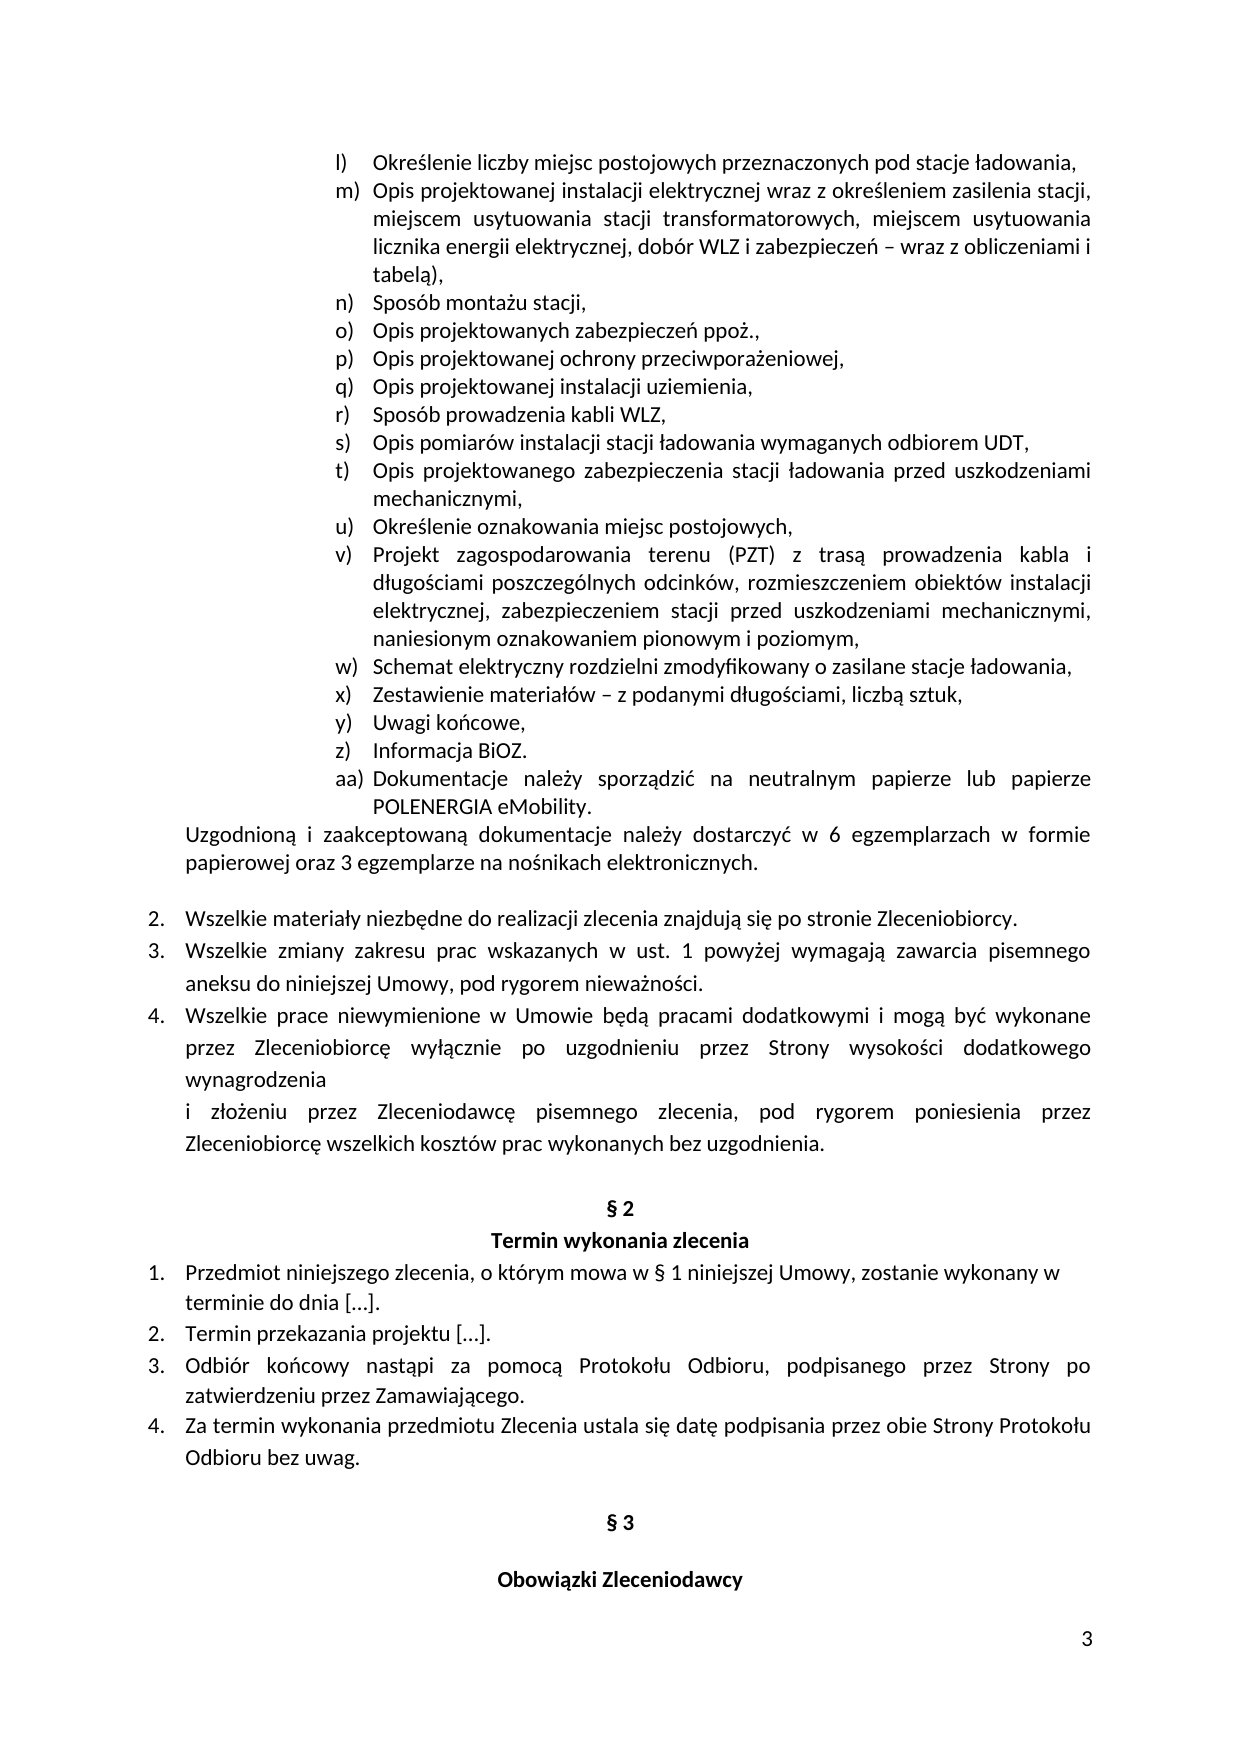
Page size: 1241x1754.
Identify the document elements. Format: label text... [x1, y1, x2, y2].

list Za termin wykonania przedmiotu Zlecenia ustala się datę podpisania przez obie Strony Protokołu Odbioru bez uwag. [148, 1411, 1092, 1472]
list Określenie oznakowania miejsc postojowych, [335, 512, 1092, 540]
list Opis projektowanej ochrony przeciwporażeniowej, [335, 344, 1092, 372]
text Obowiązki Zleceniodawcy [148, 1565, 1092, 1593]
list Sposób prowadzenia kabli WLZ, [335, 400, 1092, 428]
list Opis projektowanej instalacji uziemienia, [335, 372, 1092, 400]
list Przedmiot niniejszego zlecenia, o którym mowa w § 1 niniejszej Umowy, zostanie wykonany w terminie do dnia […]. [148, 1258, 1092, 1317]
list Zestawienie materiałów – z podanymi długościami, liczbą sztuk, [335, 680, 1092, 708]
list Informacja BiOZ. [335, 736, 1092, 764]
list Wszelkie prace niewymienione w Umowie będą pracami dodatkowymi i mogą być wykonane przez Zleceniobiorcę wyłącznie po uzgodnieniu przez Strony wysokości dodatkowego wynagrodzenia i złożeniu przez Zleceniodawcę pisemnego zlecenia, pod rygorem poniesienia przez Zleceniobiorcę wszelkich kosztów prac wykonanych bez uzgodnienia. [148, 1001, 1092, 1158]
list Schemat elektryczny rozdzielni zmodyfikowany o zasilane stacje ładowania, [335, 652, 1092, 680]
list Opis projektowanej instalacji elektrycznej wraz z określeniem zasilenia stacji, miejscem usytuowania stacji transformatorowych, miejscem usytuowania licznika energii elektrycznej, dobór WLZ i zabezpieczeń – wraz z obliczeniami i tabelą), [335, 176, 1092, 288]
list Odbiór końcowy nastąpi za pomocą Protokołu Odbioru, podpisanego przez Strony po zatwierdzeniu przez Zamawiającego. [148, 1351, 1092, 1409]
list Termin wykonania zlecenia [148, 1226, 1092, 1254]
list Określenie liczby miejsc postojowych przeznaczonych pod stacje ładowania, [335, 148, 1092, 176]
list Wszelkie materiały niezbędne do realizacji zlecenia znajdują się po stronie Zleceniobiorcy. [148, 904, 1092, 932]
list § 2 [148, 1194, 1092, 1222]
text Uzgodnioną i zaakceptowaną dokumentacje należy dostarczyć w 6 egzemplarzach w formie papierowej oraz 3 egzemplarze na nośnikach elektronicznych. [185, 820, 1092, 876]
text § 3 [148, 1508, 1092, 1536]
list Opis projektowanego zabezpieczenia stacji ładowania przed uszkodzeniami mechanicznymi, [335, 456, 1092, 512]
list Dokumentacje należy sporządzić na neutralnym papierze lub papierze POLENERGIA eMobility. [335, 764, 1092, 820]
list Sposób montażu stacji, [335, 288, 1092, 316]
list Opis pomiarów instalacji stacji ładowania wymaganych odbiorem UDT, [335, 428, 1092, 456]
list Termin przekazania projektu […]. [148, 1319, 1092, 1347]
list Projekt zagospodarowania terenu (PZT) z trasą prowadzenia kabla i długościami poszczególnych odcinków, rozmieszczeniem obiektów instalacji elektrycznej, zabezpieczeniem stacji przed uszkodzeniami mechanicznymi, naniesionym oznakowaniem pionowym i poziomym, [335, 540, 1092, 652]
list Uwagi końcowe, [335, 708, 1092, 736]
list Opis projektowanych zabezpieczeń ppoż., [335, 316, 1092, 344]
list Wszelkie zmiany zakresu prac wskazanych w ust. 1 powyżej wymagają zawarcia pisemnego aneksu do niniejszej Umowy, pod rygorem nieważności. [148, 936, 1092, 997]
